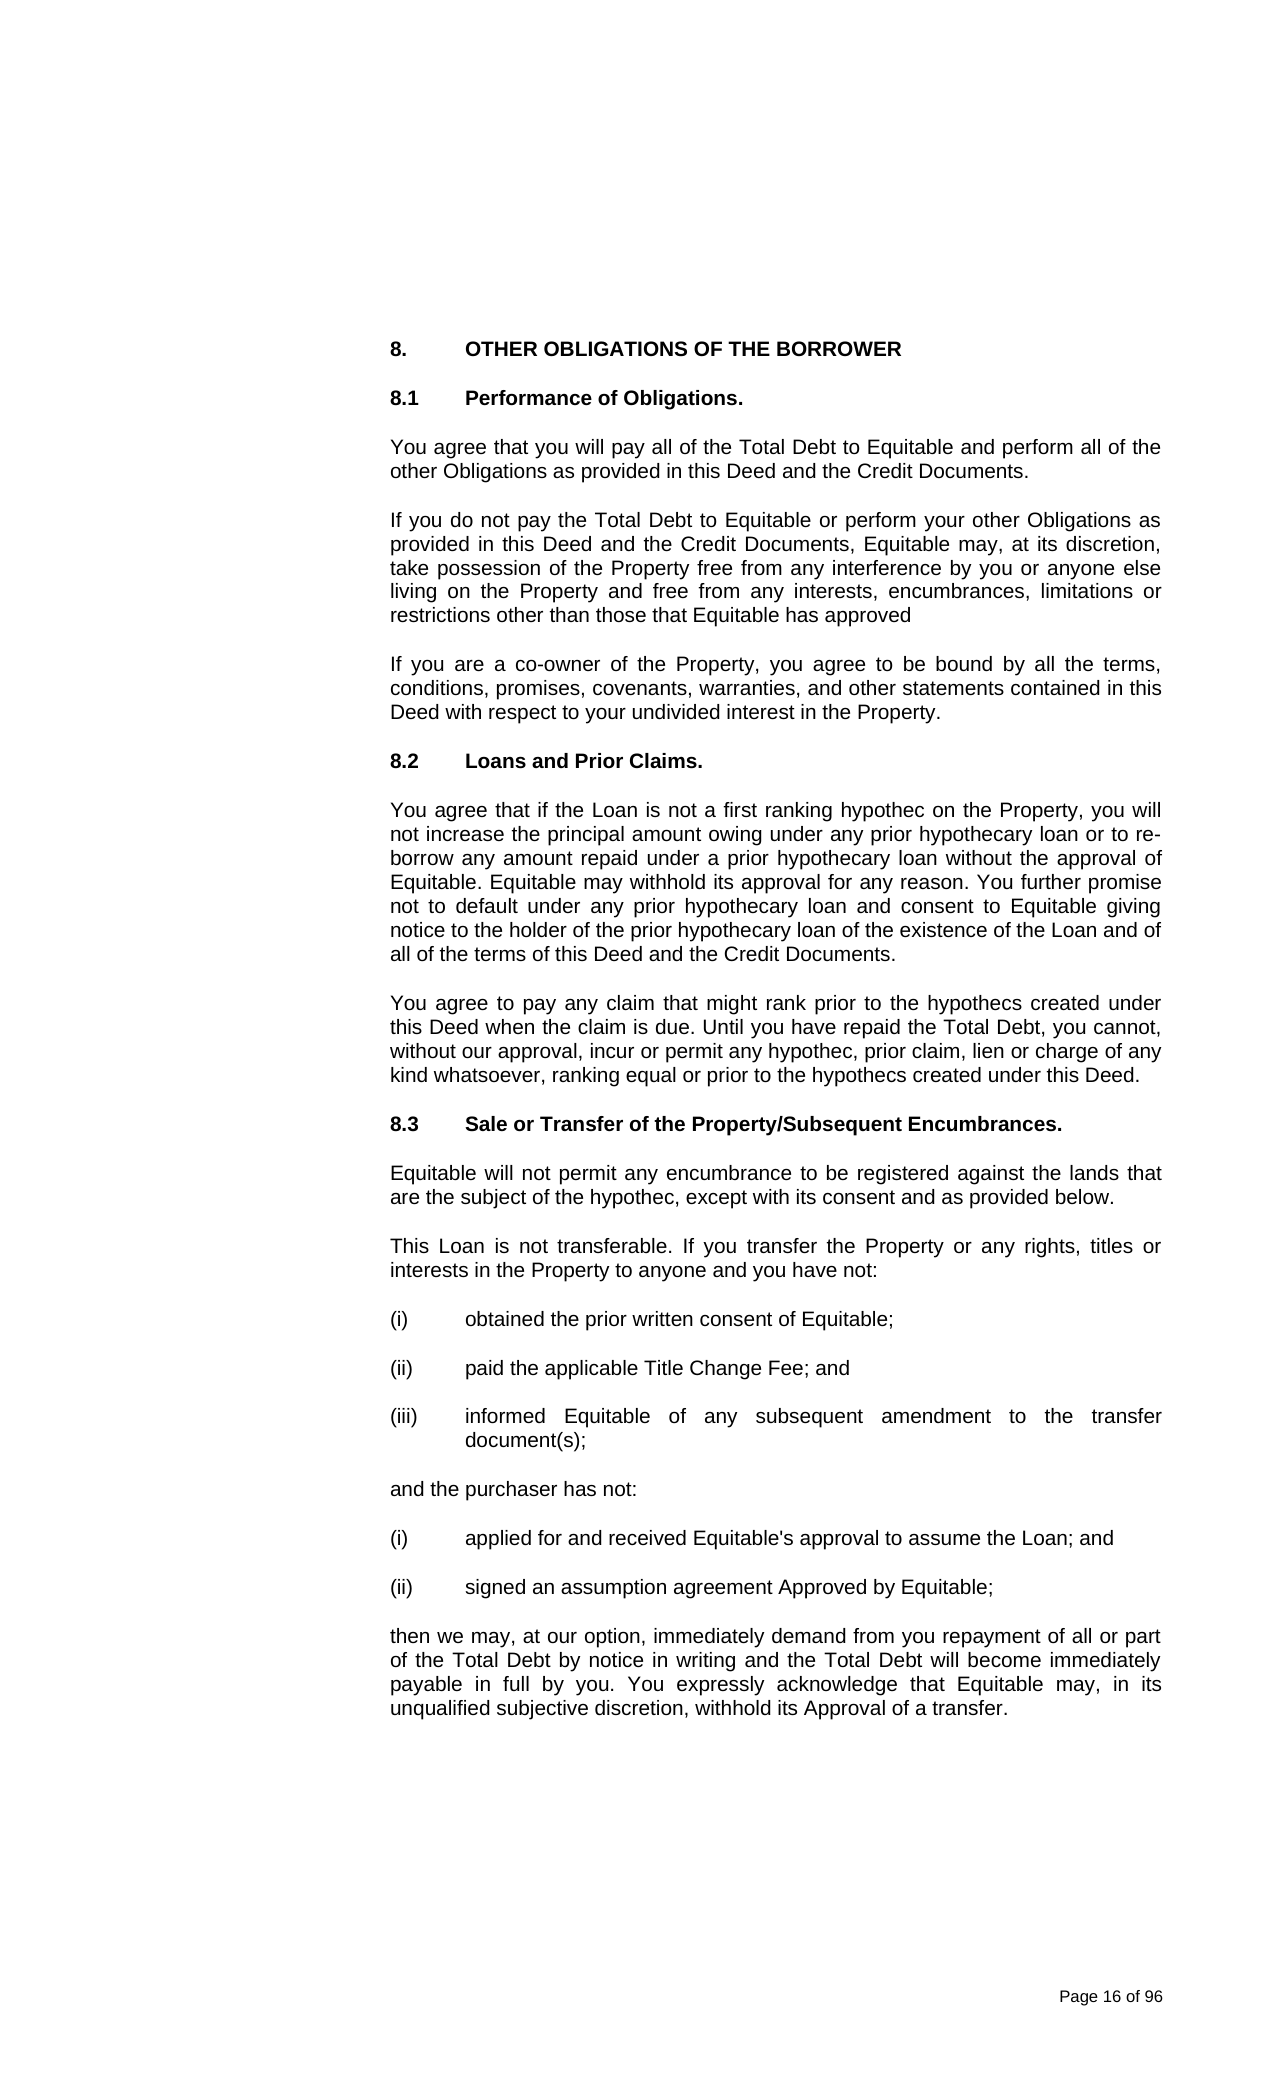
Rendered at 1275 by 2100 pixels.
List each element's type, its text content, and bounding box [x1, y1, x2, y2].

list paid the applicable Title Change Fee; and [390, 1355, 1163, 1379]
text You agree to pay any claim that might rank prior to the hypothecs created under this Deed when the claim is due. Until you have repaid the Total Debt, you cannot, without our approval, incur or permit any hypothec, prior claim, lien or charge of any kind whatsoever, ranking equal or prior to the hypothecs created under this Deed. [390, 991, 1163, 1087]
list obtained the prior written consent of Equitable; [390, 1306, 1163, 1330]
text Loans and Prior Claims. [390, 749, 1163, 773]
text Sale or Transfer of the Property/Subsequent Encumbrances. [390, 1112, 1163, 1136]
list applied for and received Equitable's approval to assume the Loan; and [390, 1526, 1163, 1550]
text and the purchaser has not: [390, 1477, 1163, 1501]
list signed an assumption agreement Approved by Equitable; [390, 1575, 1163, 1599]
text Equitable will not permit any encumbrance to be registered against the lands that are the subject of the hypothec, except with its consent and as provided below. [390, 1161, 1163, 1208]
text You agree that if the Loan is not a first ranking hypothec on the Property, you will not increase the principal amount owing under any prior hypothecary loan or to re-borrow any amount repaid under a prior hypothecary loan without the approval of Equitable. Equitable may withhold its approval for any reason. You further promise not to default under any prior hypothecary loan and consent to Equitable giving notice to the holder of the prior hypothecary loan of the existence of the Loan and of all of the terms of this Deed and the Credit Documents. [390, 798, 1163, 966]
text You agree that you will pay all of the Total Debt to Equitable and perform all of the other Obligations as provided in this Deed and the Credit Documents. [390, 434, 1163, 482]
text OTHER OBLIGATIONS OF THE BORROWER [390, 337, 1163, 361]
text If you are a co-owner of the Property, you agree to be bound by all the terms, conditions, promises, covenants, warranties, and other statements contained in this Deed with respect to your undivided interest in the Property. [390, 652, 1163, 724]
list informed Equitable of any subsequent amendment to the transfer document(s); [390, 1404, 1163, 1452]
text then we may, at our option, immediately demand from you repayment of all or part of the Total Debt by notice in writing and the Total Debt will become immediately payable in full by you. You expressly acknowledge that Equitable may, in its unqualified subjective discretion, withhold its Approval of a transfer. [390, 1624, 1163, 1720]
text If you do not pay the Total Debt to Equitable or perform your other Obligations as provided in this Deed and the Credit Documents, Equitable may, at its discretion, take possession of the Property free from any interference by you or anyone else living on the Property and free from any interests, encumbrances, limitations or restrictions other than those that Equitable has approved [390, 507, 1163, 627]
text This Loan is not transferable. If you transfer the Property or any rights, titles or interests in the Property to anyone and you have not: [390, 1233, 1163, 1281]
text Performance of Obligations. [390, 386, 1163, 409]
